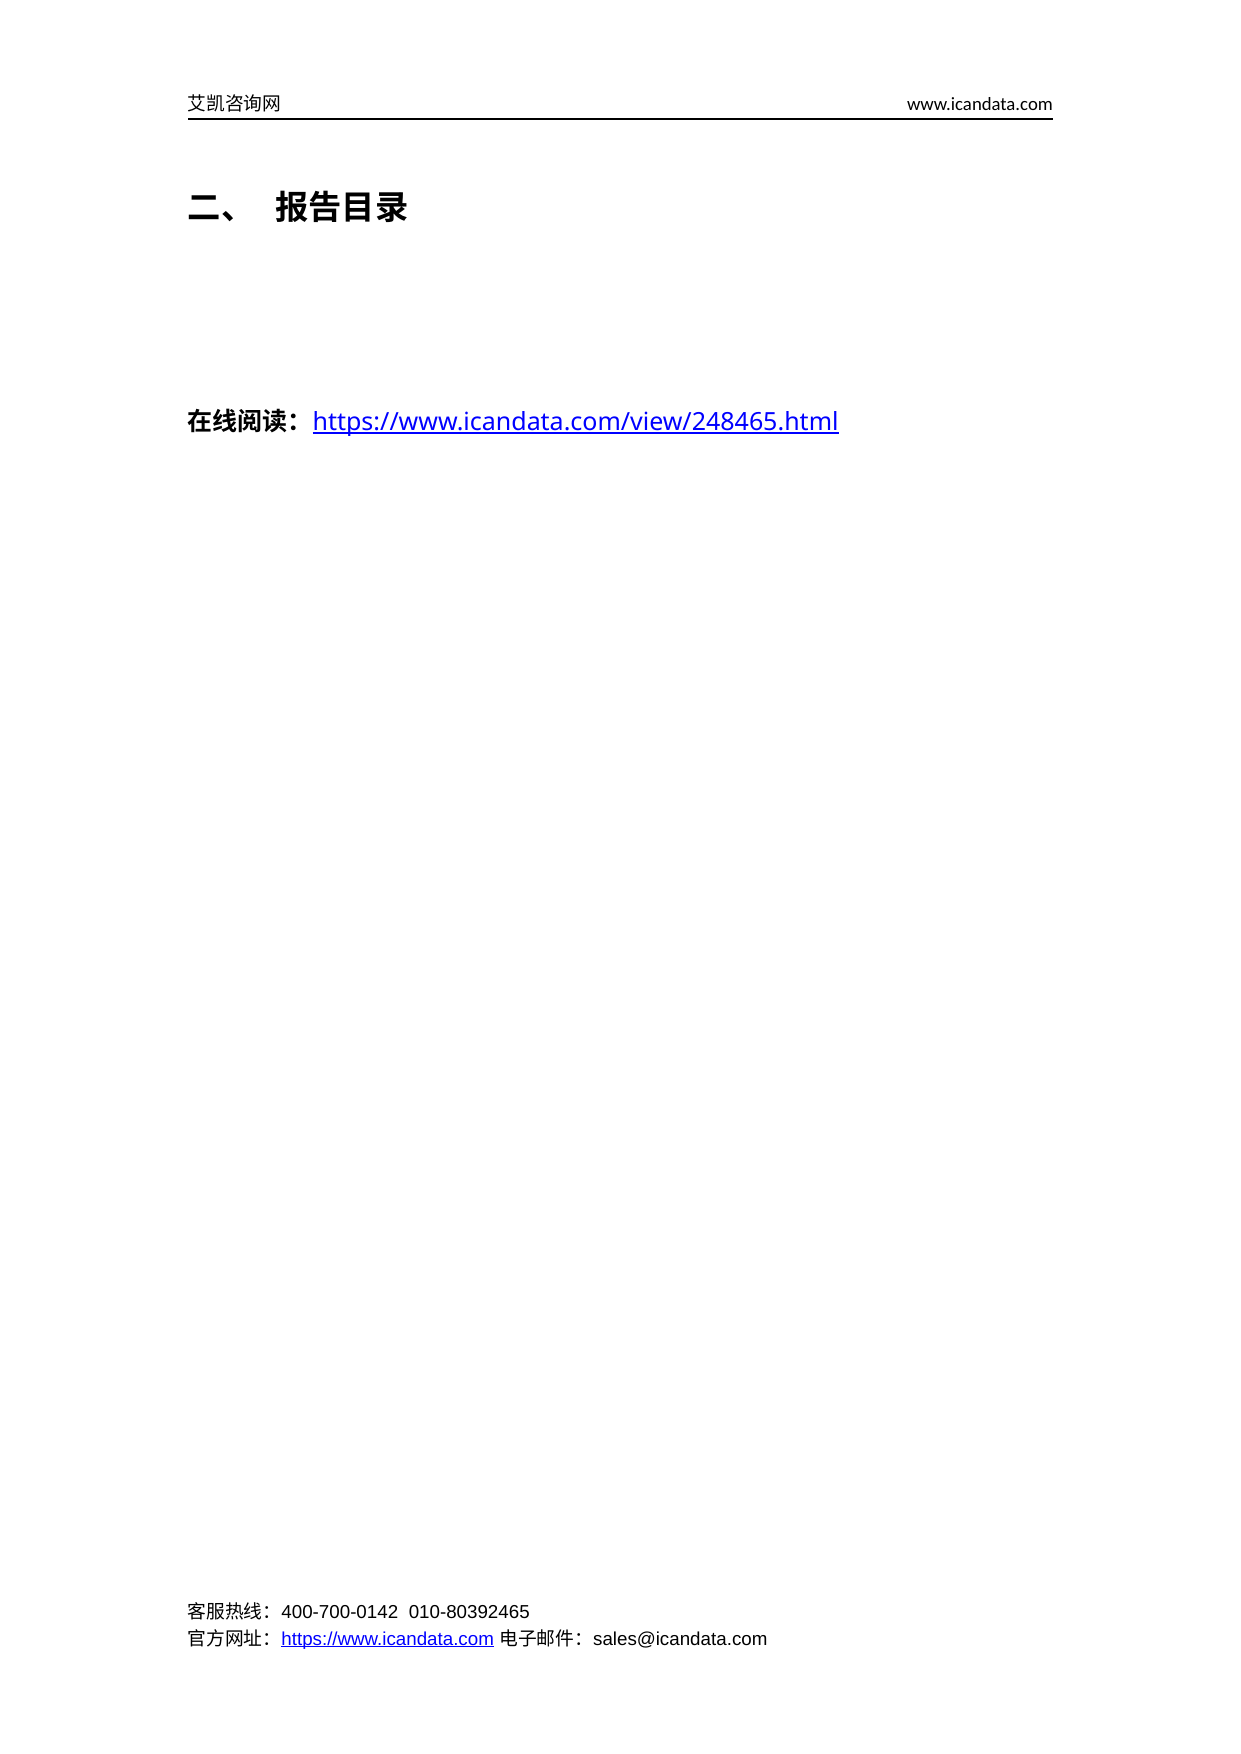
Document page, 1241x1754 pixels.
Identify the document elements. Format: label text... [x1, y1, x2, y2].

text 在线阅读：https://www.icandata.com/view/248465.html [187, 387, 1053, 452]
subtitle 报告目录 [187, 172, 1053, 237]
